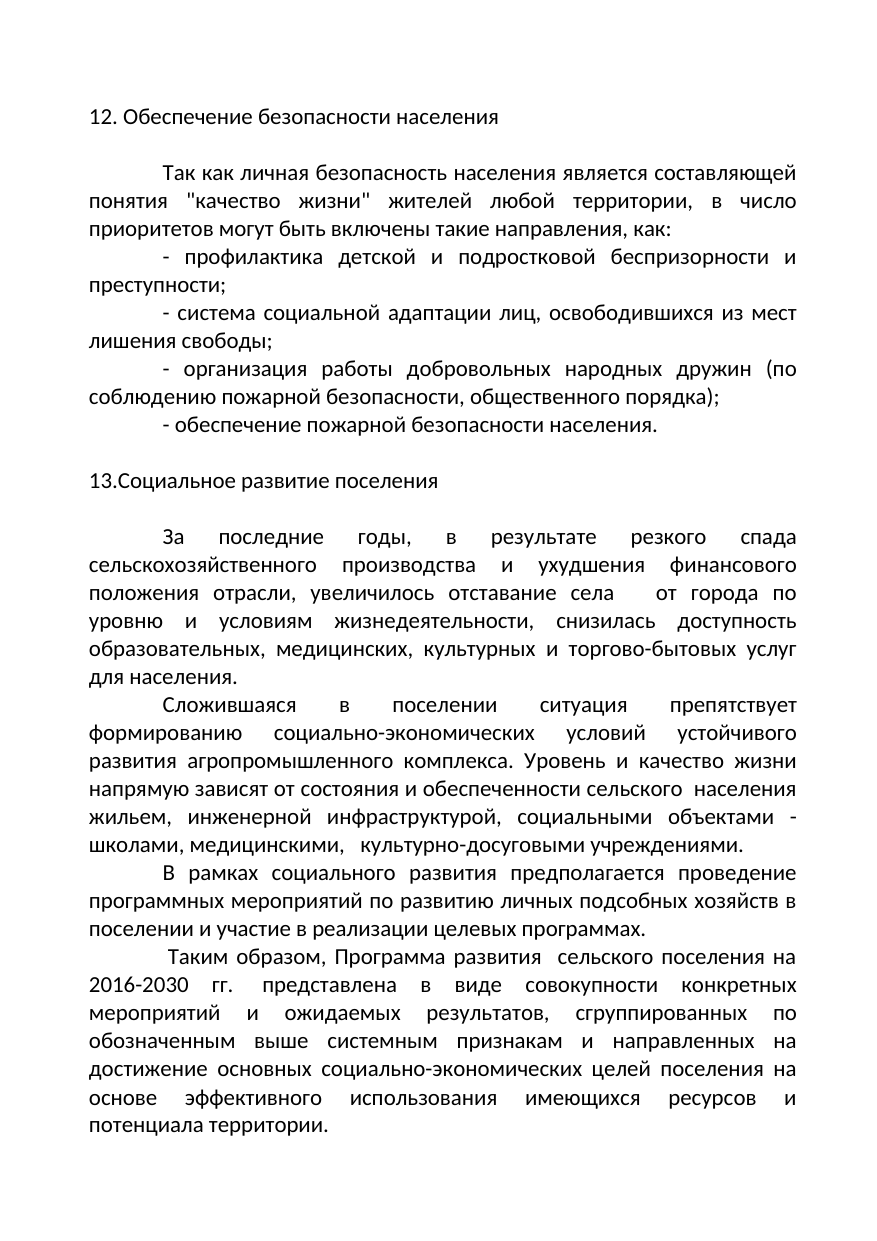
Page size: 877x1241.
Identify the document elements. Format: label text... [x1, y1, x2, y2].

text - организация работы добровольных народных дружин (по соблюдению пожарной безопасности, общественного порядка); [89, 354, 797, 410]
text Таким образом, Программа развития сельского поселения на 2016-2030 гг. представлена в виде совокупности конкретных мероприятий и ожидаемых результатов, сгруппированных по обозначенным выше системным признакам и направленных на достижение основных социально-экономических целей поселения на основе эффективного использования имеющихся ресурсов и потенциала территории. [89, 942, 797, 1139]
text В рамках социального развития предполагается проведение программных мероприятий по развитию личных подсобных хозяйств в поселении и участие в реализации целевых программах. [89, 858, 797, 942]
text 12. Обеспечение безопасности населения [89, 102, 797, 130]
text - обеспечение пожарной безопасности населения. [89, 410, 797, 438]
text За последние годы, в результате резкого спада сельскохозяйственного производства и ухудшения финансового положения отрасли, увеличилось отставание села от города по уровню и условиям жизнедеятельности, снизилась доступность образовательных, медицинских, культурных и торгово-бытовых услуг для населения. [89, 522, 797, 690]
text 13.Социальное развитие поселения [89, 466, 797, 494]
text - система социальной адаптации лиц, освободившихся из мест лишения свободы; [89, 298, 797, 354]
text Так как личная безопасность населения является составляющей понятия "качество жизни" жителей любой территории, в число приоритетов могут быть включены такие направления, как: [89, 158, 797, 242]
text - профилактика детской и подростковой беспризорности и преступности; [89, 242, 797, 298]
text Сложившаяся в поселении ситуация препятствует формированию социально-экономических условий устойчивого развития агропромышленного комплекса. Уровень и качество жизни напрямую зависят от состояния и обеспеченности сельского населения жильем, инженерной инфраструктурой, социальными объектами - школами, медицинскими, культурно-досуговыми учреждениями. [89, 690, 797, 858]
